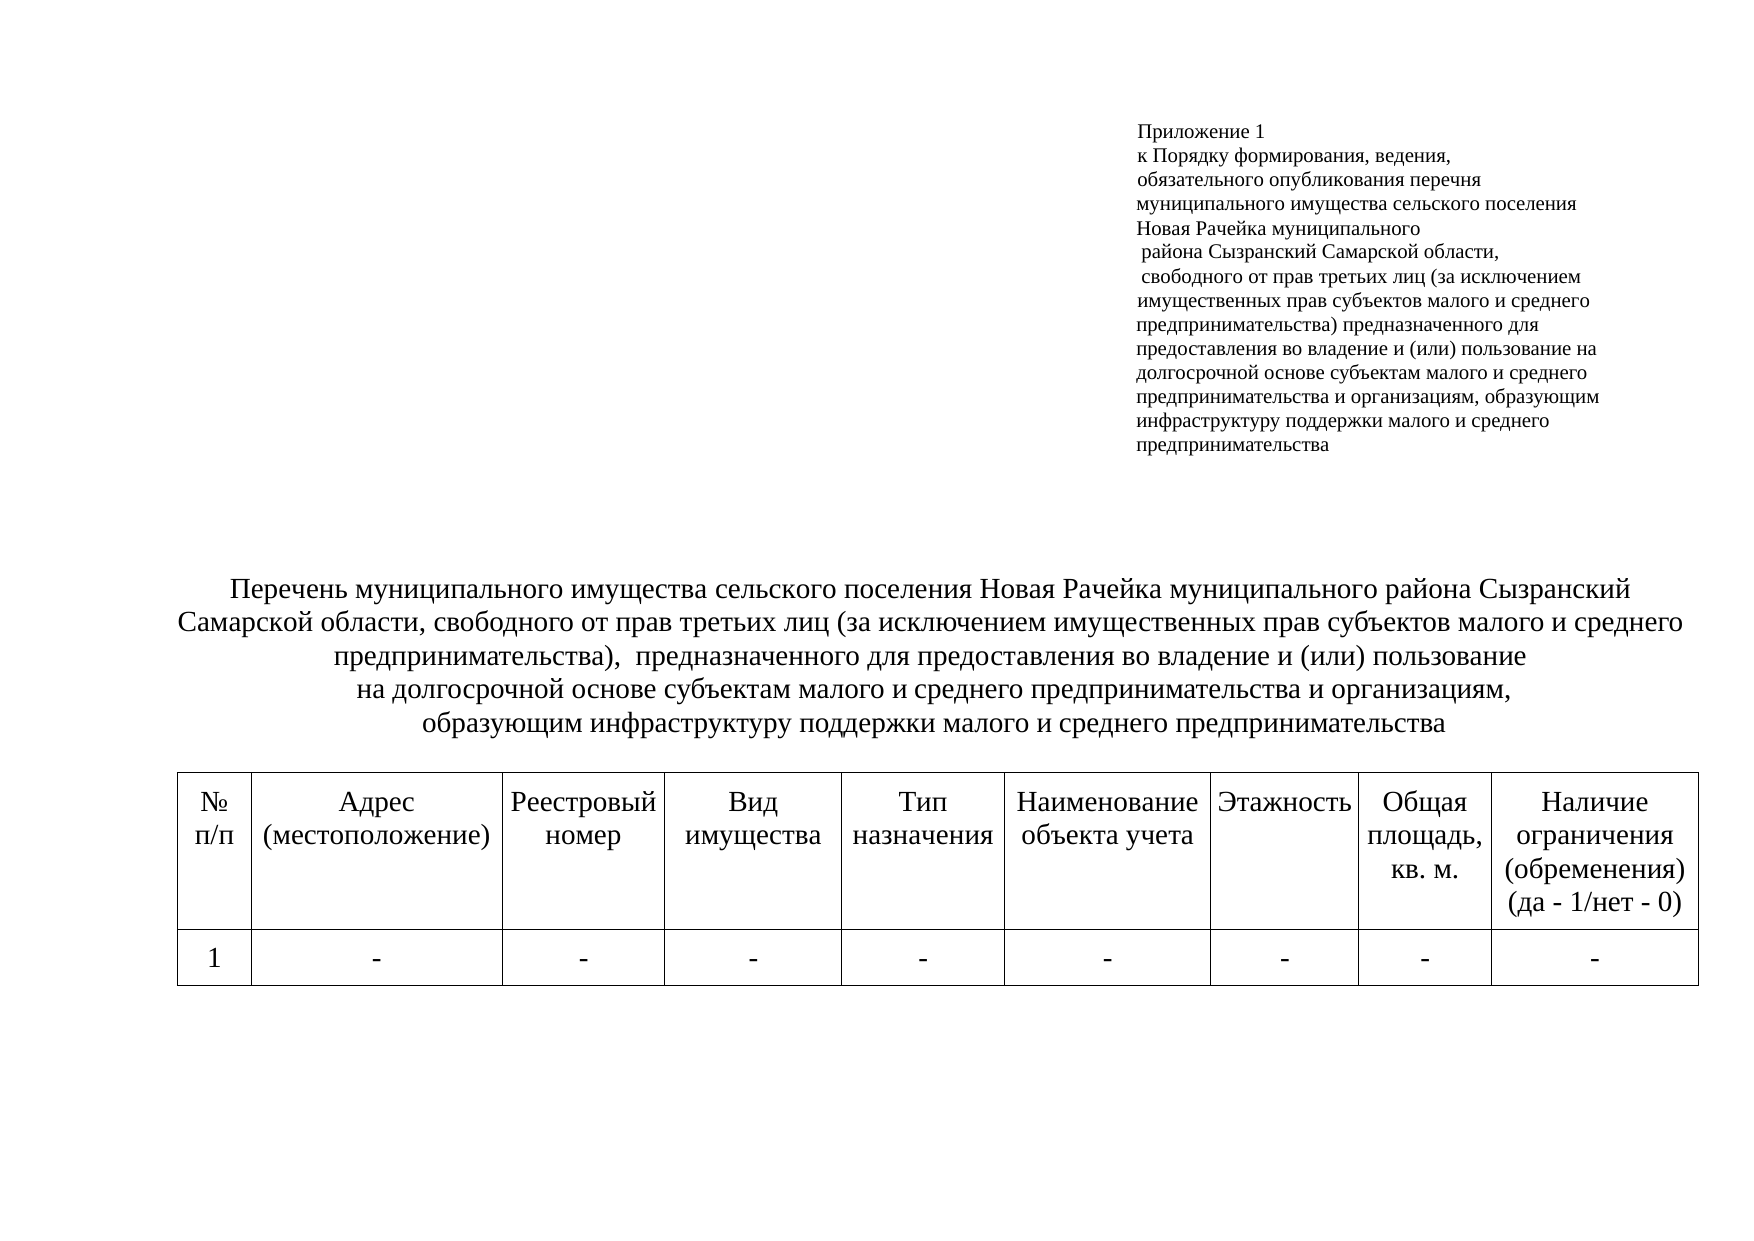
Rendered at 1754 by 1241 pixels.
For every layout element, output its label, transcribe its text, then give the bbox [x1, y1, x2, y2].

text Приложение 1 [1136, 118, 1683, 143]
table_header Адрес (местоположение) [252, 773, 502, 929]
table_header № п/п [178, 773, 251, 929]
text муниципального имущества сельского поселения [1062, 191, 1683, 215]
text образующим инфраструктуру поддержки малого и среднего предпринимательства [177, 705, 1683, 739]
table_cell - [1211, 930, 1358, 984]
table_header Наличие ограничения (обременения) (да - 1/нет - 0) [1492, 773, 1698, 929]
table_cell - [503, 930, 664, 984]
text имущественных прав субъектов малого и среднего предпринимательства) предназначенного для предоставления во владение и (или) пользование на долгосрочной основе субъектам малого и среднего предпринимательства и организациям, образующим инфраструктуру поддержки малого и среднего предпринимательства [1136, 288, 1683, 456]
table_header Общая площадь, кв. м. [1359, 773, 1491, 929]
table_cell 1 [178, 930, 251, 984]
table_header Этажность [1211, 773, 1358, 929]
text обязательного опубликования перечня [1136, 167, 1683, 191]
table_cell - [1359, 930, 1491, 984]
table_header Наименование объекта учета [1005, 773, 1210, 929]
text Новая Рачейка муниципального [1062, 215, 1683, 239]
table_cell - [252, 930, 502, 984]
table_cell - [665, 930, 841, 984]
text Перечень муниципального имущества сельского поселения Новая Рачейка муниципального района Сызранский Самарской области, свободного от прав третьих лиц (за исключением имущественных прав субъектов малого и среднего предпринимательства), предназначенного для предоставления во владение и (или) пользование [177, 571, 1683, 672]
table_cell - [1492, 930, 1698, 984]
table_cell - [842, 930, 1004, 984]
text свободного от прав третьих лиц (за исключением [1062, 263, 1683, 288]
table_header Тип назначения [842, 773, 1004, 929]
text к Порядку формирования, ведения, [1136, 143, 1683, 167]
table_header Реестровый номер [503, 773, 664, 929]
table_cell - [1005, 930, 1210, 984]
text на долгосрочной основе субъектам малого и среднего предпринимательства и организациям, [177, 672, 1683, 705]
text района Сызранский Самарской области, [1062, 239, 1683, 263]
table_header Вид имущества [665, 773, 841, 929]
